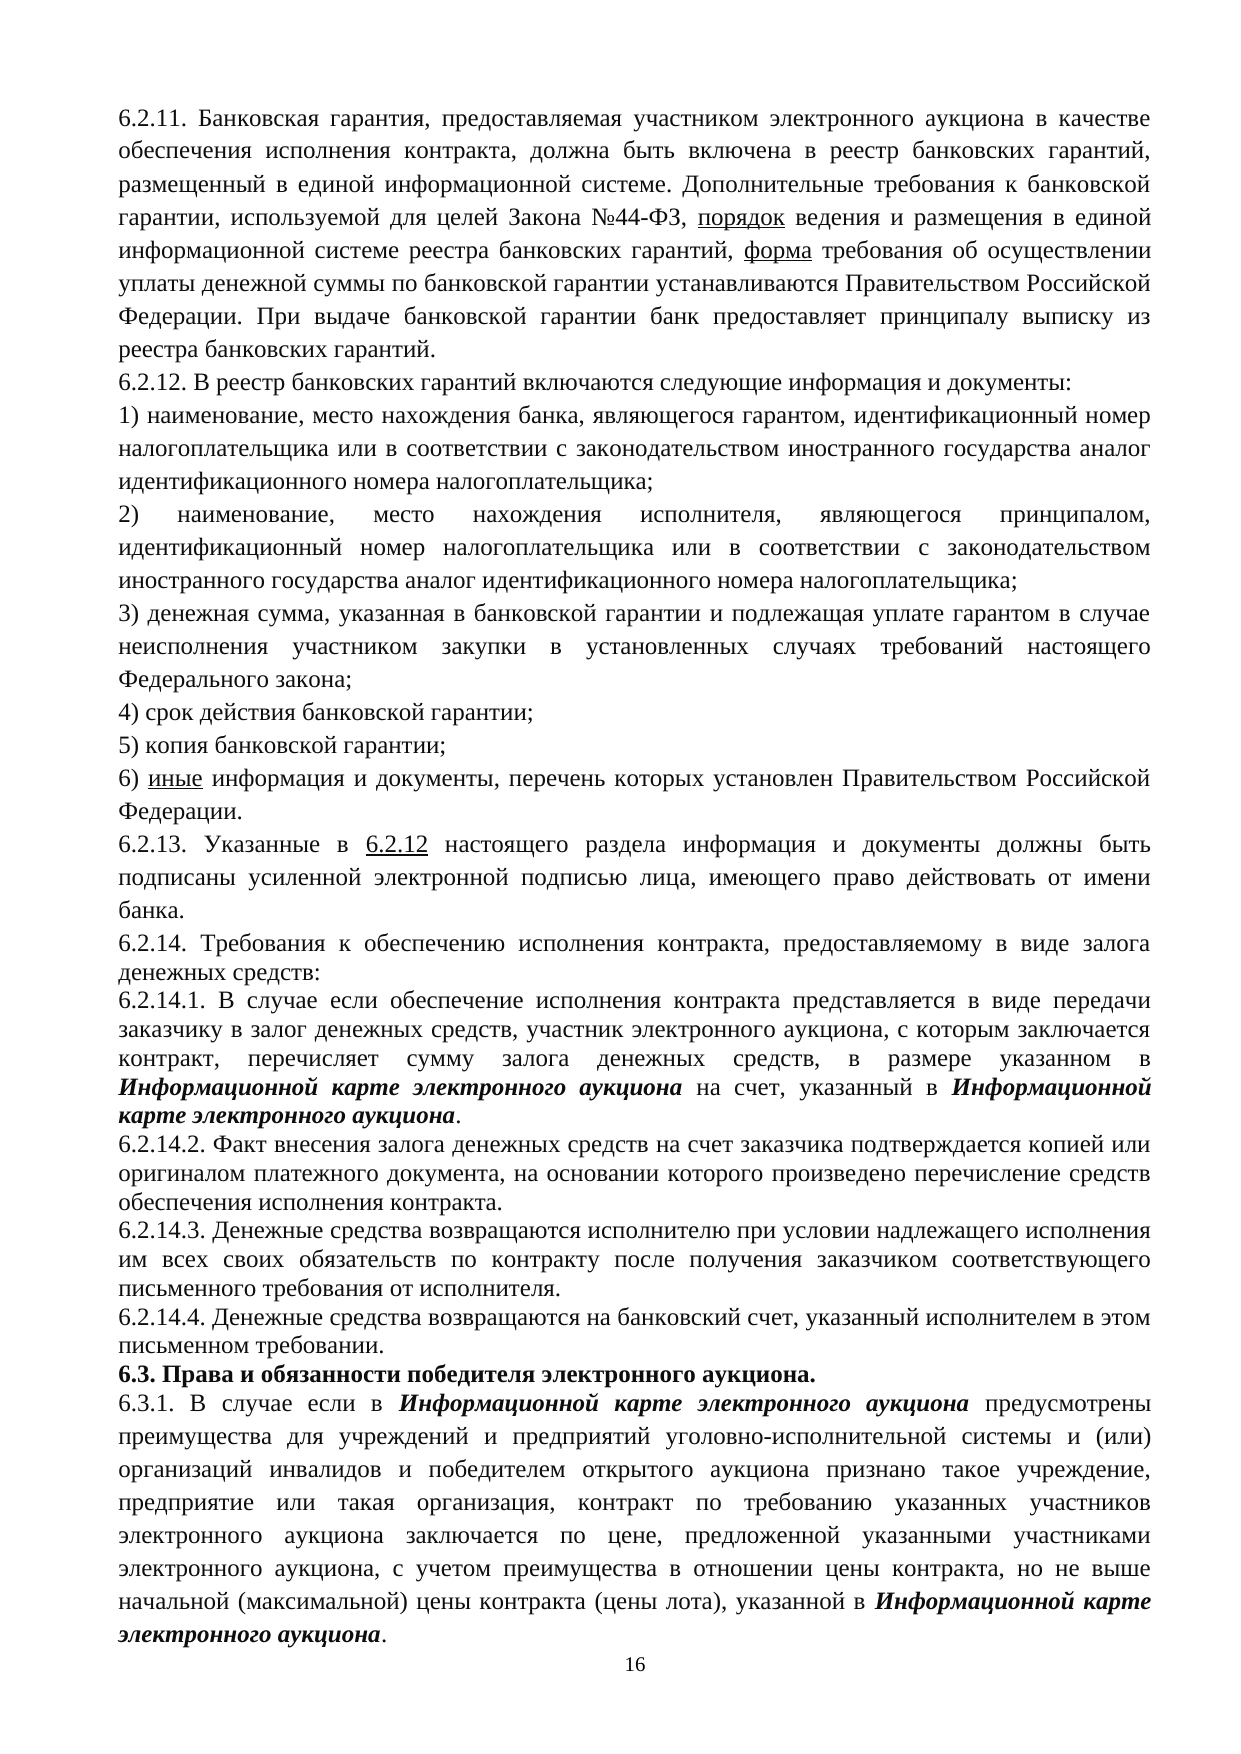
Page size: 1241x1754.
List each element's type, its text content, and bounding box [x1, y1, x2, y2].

text 4) срок действия банковской гарантии; [118, 697, 1152, 726]
text 1) наименование, место нахождения банка, являющегося гарантом, идентификационный номер налогоплательщика или в соответствии с законодательством иностранного государства аналог идентификационного номера налогоплательщика; [118, 400, 1152, 494]
text 6.3. Права и обязанности победителя электронного аукциона. [118, 1359, 1152, 1388]
text 2) наименование, место нахождения исполнителя, являющегося принципалом, идентификационный номер налогоплательщика или в соответствии с законодательством иностранного государства аналог идентификационного номера налогоплательщика; [118, 499, 1152, 594]
list 6.2.14.1. В случае если обеспечение исполнения контракта представляется в виде передачи заказчику в залог денежных средств, участник электронного аукциона, с которым заключается контракт, перечисляет сумму залога денежных средств, в размере указанном в Информационной карте электронного аукциона на счет, указанный в Информационной карте электронного аукциона. [118, 986, 1152, 1129]
text 6.2.13. Указанные в 6.2.12 настоящего раздела информация и документы должны быть подписаны усиленной электронной подписью лица, имеющего право действовать от имени банка. [118, 829, 1152, 924]
text 6.3.1. В случае если в Информационной карте электронного аукциона предусмотрены преимущества для учреждений и предприятий уголовно-исполнительной системы и (или) организаций инвалидов и победителем открытого аукциона признано такое учреждение, предприятие или такая организация, контракт по требованию указанных участников электронного аукциона заключается по цене, предложенной указанными участниками электронного аукциона, с учетом преимущества в отношении цены контракта, но не выше начальной (максимальной) цены контракта (цены лота), указанной в Информационной карте электронного аукциона. [118, 1388, 1152, 1648]
text 3) денежная сумма, указанная в банковской гарантии и подлежащая уплате гарантом в случае неисполнения участником закупки в установленных случаях требований настоящего Федерального закона; [118, 598, 1152, 693]
text 6.2.11. Банковская гарантия, предоставляемая участником электронного аукциона в качестве обеспечения исполнения контракта, должна быть включена в реестр банковских гарантий, размещенный в единой информационной системе. Дополнительные требования к банковской гарантии, используемой для целей Закона №44-ФЗ, порядок ведения и размещения в единой информационной системе реестра банковских гарантий, форма требования об осуществлении уплаты денежной суммы по банковской гарантии устанавливаются Правительством Российской Федерации. При выдаче банковской гарантии банк предоставляет принципалу выписку из реестра банковских гарантий. [118, 103, 1152, 362]
list 6.2.14.2. Факт внесения залога денежных средств на счет заказчика подтверждается копией или оригиналом платежного документа, на основании которого произведено перечисление средств обеспечения исполнения контракта. [118, 1129, 1152, 1216]
text 6) иные информация и документы, перечень которых установлен Правительством Российской Федерации. [118, 763, 1152, 825]
text 5) копия банковской гарантии; [118, 730, 1152, 759]
text 6.2.14. Требования к обеспечению исполнения контракта, предоставляемому в виде залога денежных средств: [118, 928, 1152, 986]
list 6.2.14.4. Денежные средства возвращаются на банковский счет, указанный исполнителем в этом письменном требовании. [118, 1302, 1152, 1359]
text 6.2.12. В реестр банковских гарантий включаются следующие информация и документы: [118, 367, 1152, 396]
list 6.2.14.3. Денежные средства возвращаются исполнителю при условии надлежащего исполнения им всех своих обязательств по контракту после получения заказчиком соответствующего письменного требования от исполнителя. [118, 1216, 1152, 1302]
